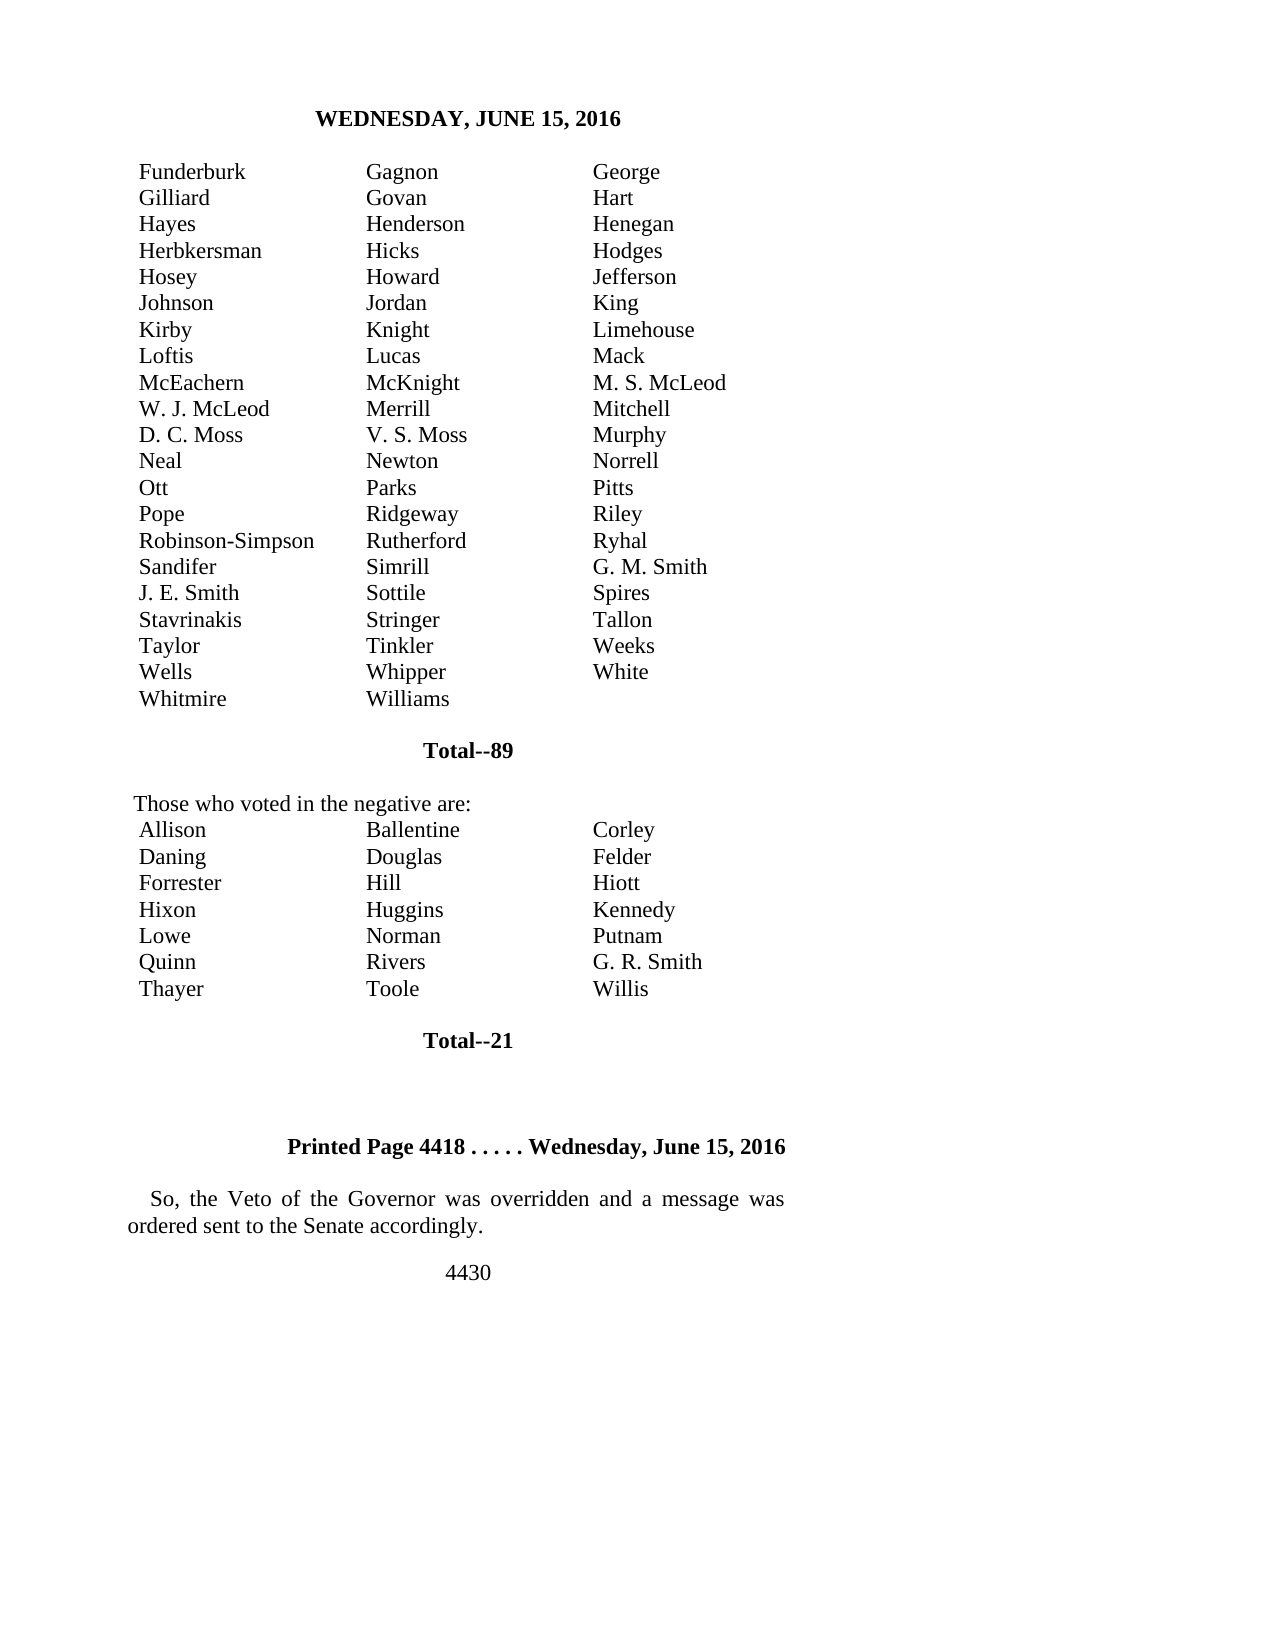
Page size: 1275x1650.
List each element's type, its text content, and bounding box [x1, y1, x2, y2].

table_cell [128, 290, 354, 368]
text Those who voted in the negative are: [127, 790, 786, 817]
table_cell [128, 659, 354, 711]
text Total--89 [127, 737, 786, 764]
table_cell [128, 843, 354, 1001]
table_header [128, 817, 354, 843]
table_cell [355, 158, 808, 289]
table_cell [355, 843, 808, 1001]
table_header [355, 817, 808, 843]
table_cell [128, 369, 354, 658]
text Total--21 [127, 1027, 786, 1054]
text So, the Veto of the Governor was overridden and a message was ordered sent to the Senate accordingly. [127, 1186, 786, 1238]
text Printed Page 4418 . . . . . Wednesday, June 15, 2016 [127, 1133, 786, 1159]
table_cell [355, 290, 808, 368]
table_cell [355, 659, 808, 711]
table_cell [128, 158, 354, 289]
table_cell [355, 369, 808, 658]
